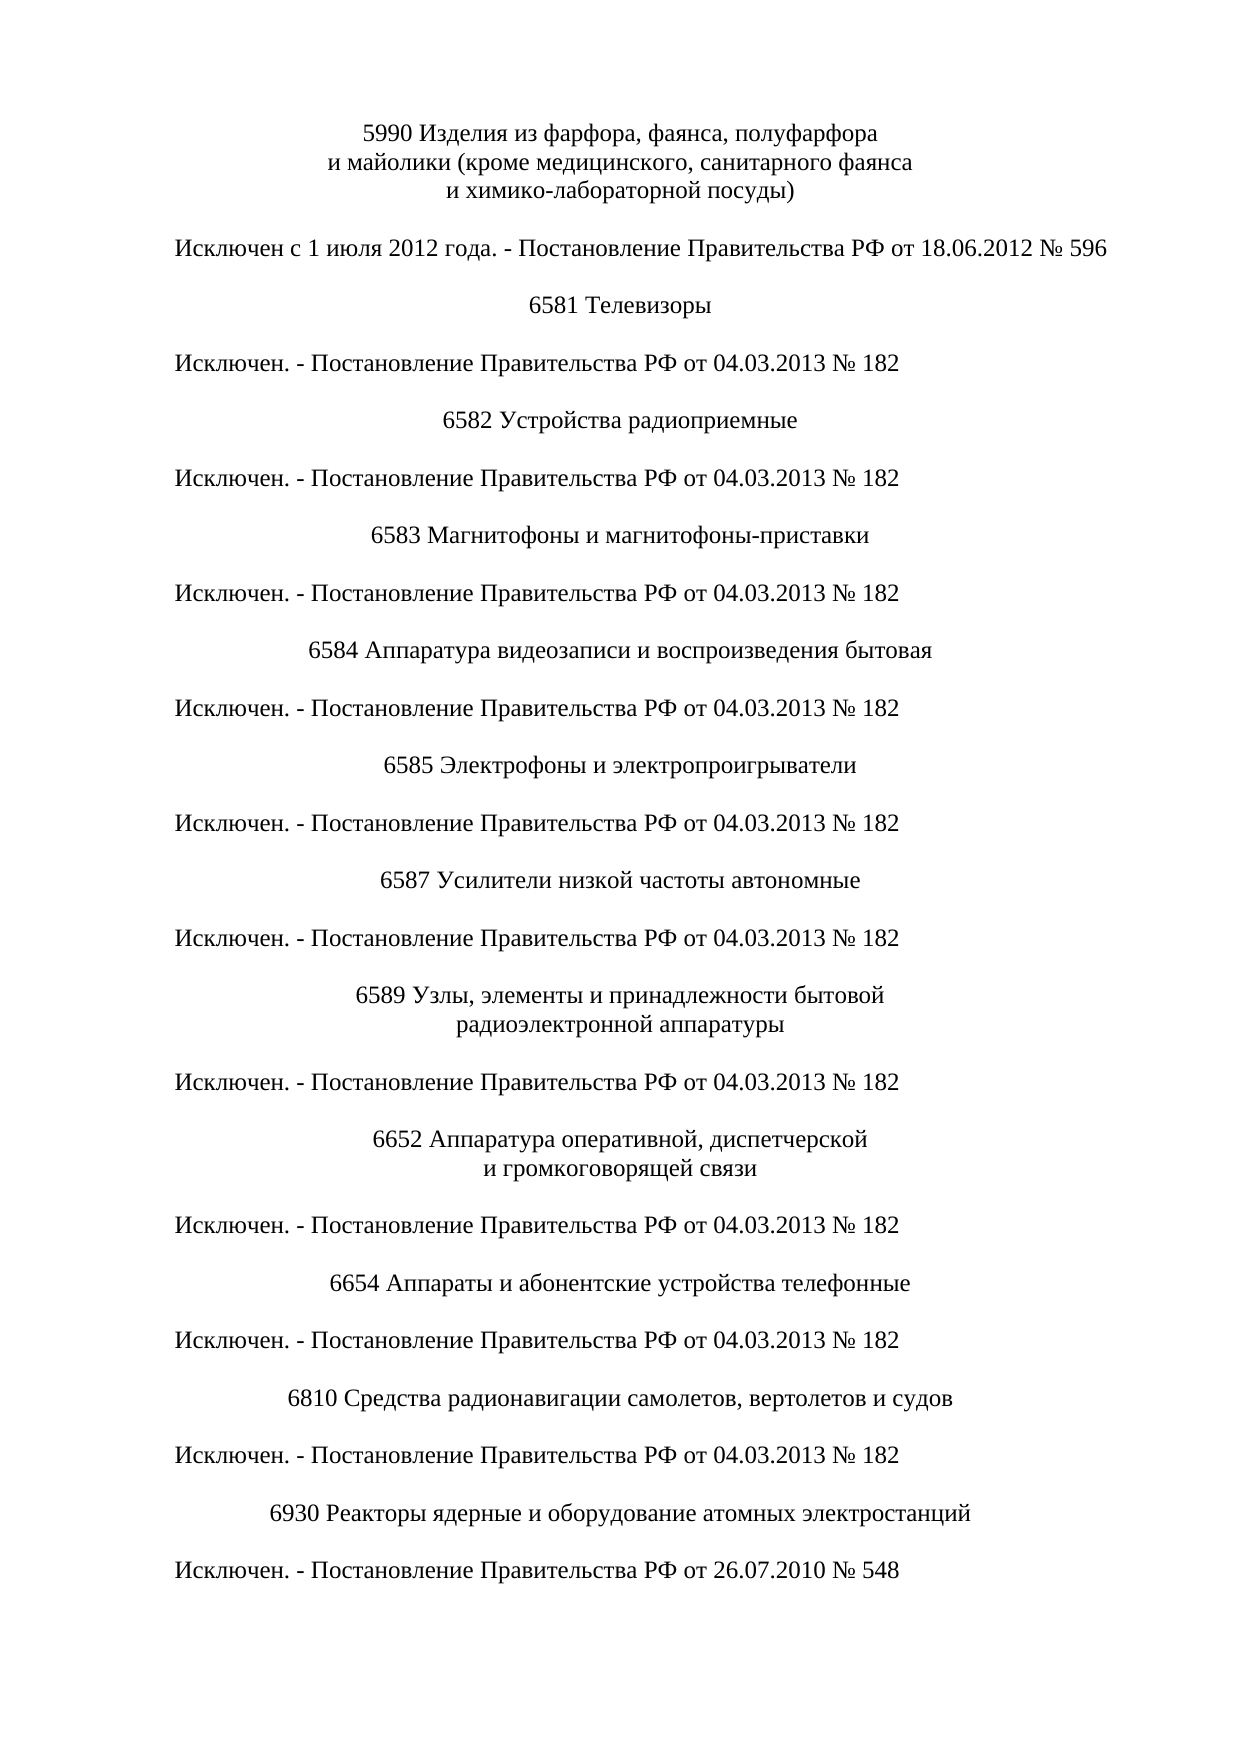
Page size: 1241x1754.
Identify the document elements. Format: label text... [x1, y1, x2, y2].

text и майолики (кроме медицинского, санитарного фаянса [118, 147, 1122, 176]
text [118, 1556, 1122, 1584]
text Исключен. - Постановление Правительства РФ от 04.03.2013 № 182 [118, 1441, 1122, 1469]
text 6585 Электрофоны и электропроигрыватели [118, 751, 1122, 779]
text 6810 Средства радионавигации самолетов, вертолетов и судов [118, 1383, 1122, 1412]
text 6584 Аппаратура видеозаписи и воспроизведения бытовая [118, 636, 1122, 664]
text Исключен. - Постановление Правительства РФ от 04.03.2013 № 182 [118, 1067, 1122, 1096]
text и химико-лабораторной посуды) [118, 176, 1122, 204]
text 6589 Узлы, элементы и принадлежности бытовой [118, 981, 1122, 1009]
text Исключен. - Постановление Правительства РФ от 04.03.2013 № 182 [118, 693, 1122, 722]
text Исключен. - Постановление Правительства РФ от 04.03.2013 № 182 [118, 808, 1122, 837]
text Исключен. - Постановление Правительства РФ от 04.03.2013 № 182 [118, 923, 1122, 952]
text Исключен. - Постановление Правительства РФ от 04.03.2013 № 182 [118, 348, 1122, 377]
text 6930 Реакторы ядерные и оборудование атомных электростанций [118, 1498, 1122, 1527]
text радиоэлектронной аппаратуры [118, 1009, 1122, 1038]
text Исключен. - Постановление Правительства РФ от 04.03.2013 № 182 [118, 463, 1122, 492]
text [118, 233, 1122, 262]
text 6587 Усилители низкой частоты автономные [118, 866, 1122, 894]
text 6581 Телевизоры [118, 291, 1122, 319]
text Исключен. - Постановление Правительства РФ от 04.03.2013 № 182 [118, 1326, 1122, 1354]
text 6654 Аппараты и абонентские устройства телефонные [118, 1268, 1122, 1297]
text 6582 Устройства радиоприемные [118, 406, 1122, 434]
text 5990 Изделия из фарфора, фаянса, полуфарфора [118, 118, 1122, 147]
text и громкоговорящей связи [118, 1153, 1122, 1182]
text 6652 Аппаратура оперативной, диспетчерской [118, 1124, 1122, 1153]
text Исключен. - Постановление Правительства РФ от 04.03.2013 № 182 [118, 578, 1122, 607]
text Исключен. - Постановление Правительства РФ от 04.03.2013 № 182 [118, 1211, 1122, 1239]
text 6583 Магнитофоны и магнитофоны-приставки [118, 521, 1122, 549]
